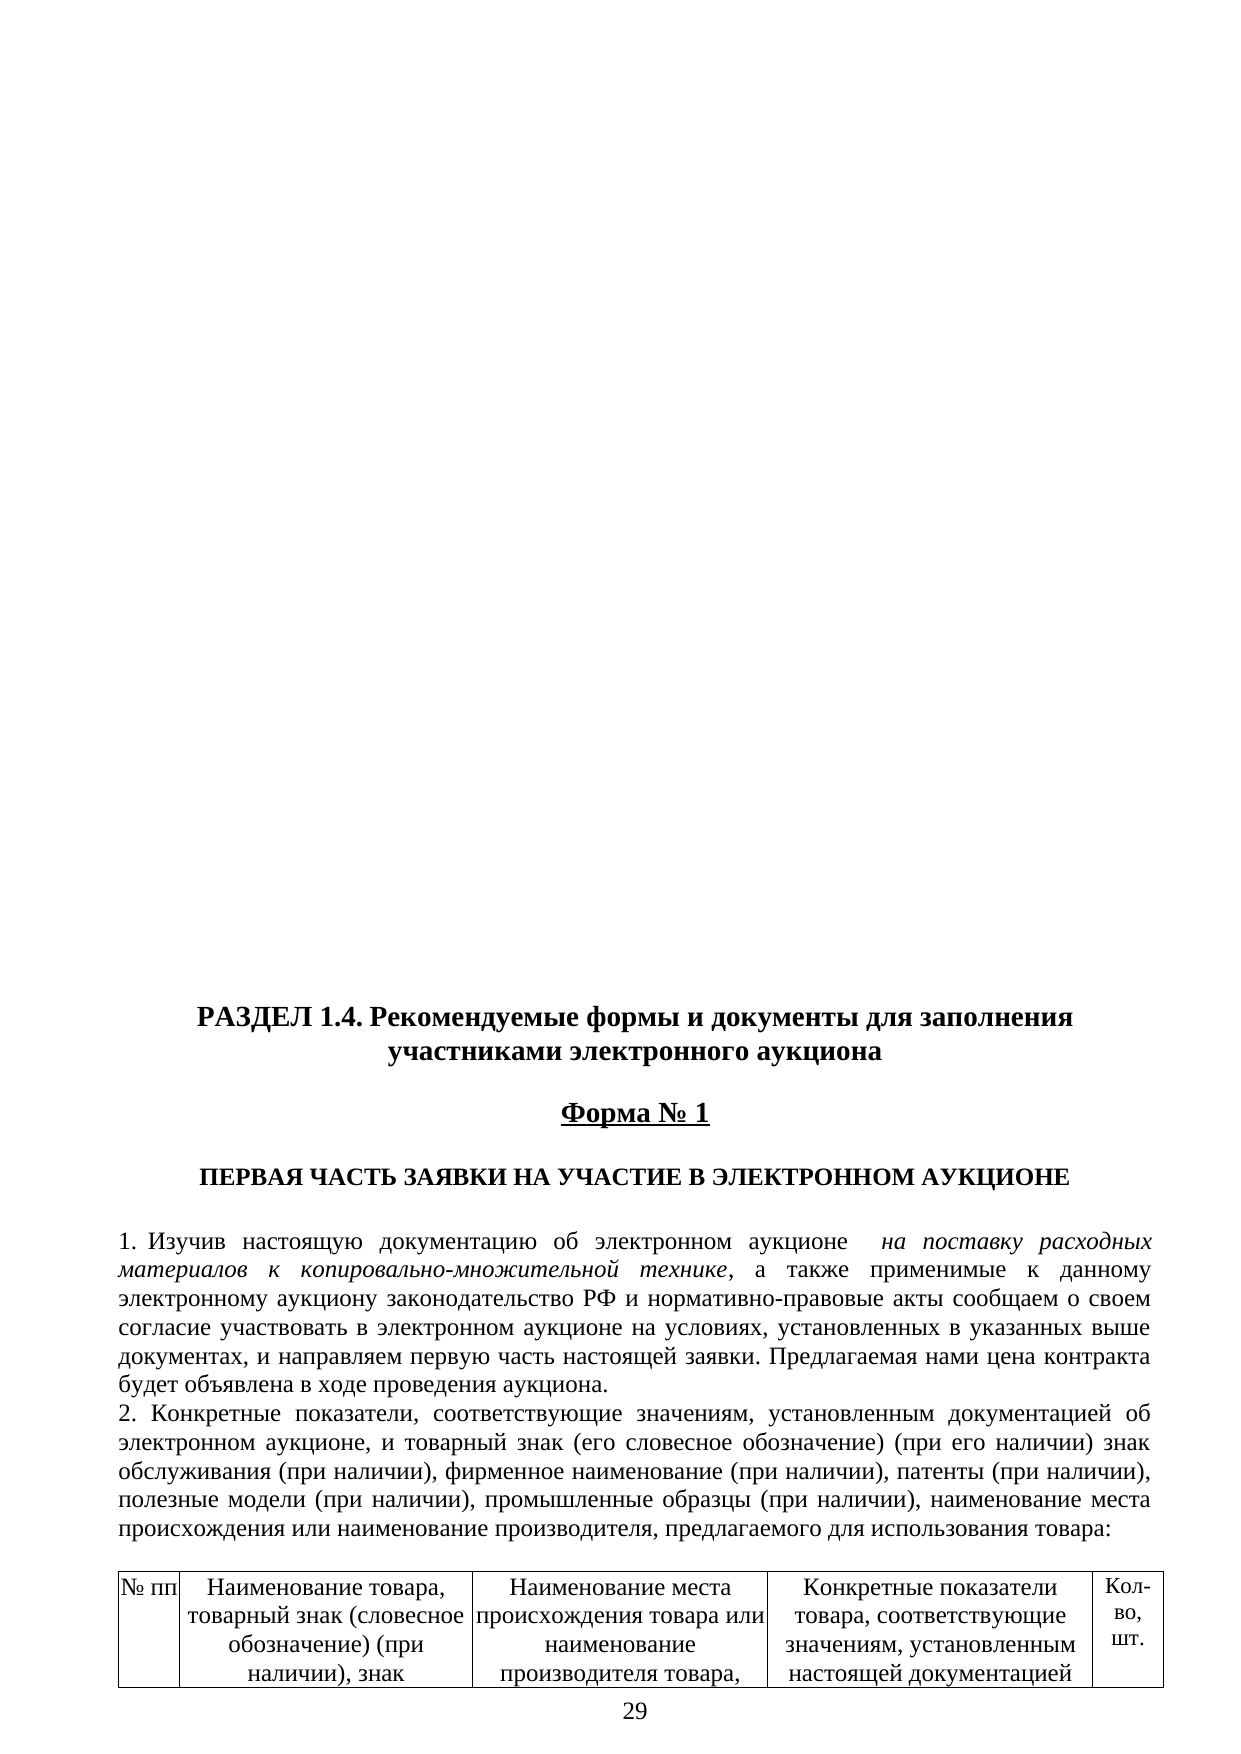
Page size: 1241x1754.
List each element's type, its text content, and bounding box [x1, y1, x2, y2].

text 2. Конкретные показатели, соответствующие значениям, установленным документацией об электронном аукционе, и товарный знак (его словесное обозначение) (при его наличии) знак обслуживания (при наличии), фирменное наименование (при наличии), патенты (при наличии), полезные модели (при наличии), промышленные образцы (при наличии), наименование места происхождения или наименование производителя, предлагаемого для использования товара: [118, 1398, 1152, 1542]
text РАЗДЕЛ 1.4. Рекомендуемые формы и документы для заполнения [118, 999, 1152, 1033]
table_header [180, 1572, 472, 1687]
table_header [473, 1572, 767, 1687]
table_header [768, 1572, 1092, 1687]
text участниками электронного аукциона [118, 1033, 1152, 1066]
text Форма № 1 [118, 1095, 1152, 1128]
table_header Кол-во, шт. [1093, 1572, 1163, 1687]
text ПЕРВАЯ ЧАСТЬ ЗАЯВКИ НА УЧАСТИЕ В ЭЛЕКТРОННОМ АУКЦИОНЕ [118, 1162, 1152, 1191]
table_header № пп [119, 1572, 179, 1687]
list Изучив настоящую документацию об электронном аукционе на поставку расходных материалов к копировально-множительной технике, а также применимые к данному электронному аукциону законодательство РФ и нормативно-правовые акты сообщаем о своем согласие участвовать в электронном аукционе на условиях, установленных в указанных выше документах, и направляем первую часть настоящей заявки. Предлагаемая нами цена контракта будет объявлена в ходе проведения аукциона. [118, 1226, 1152, 1398]
